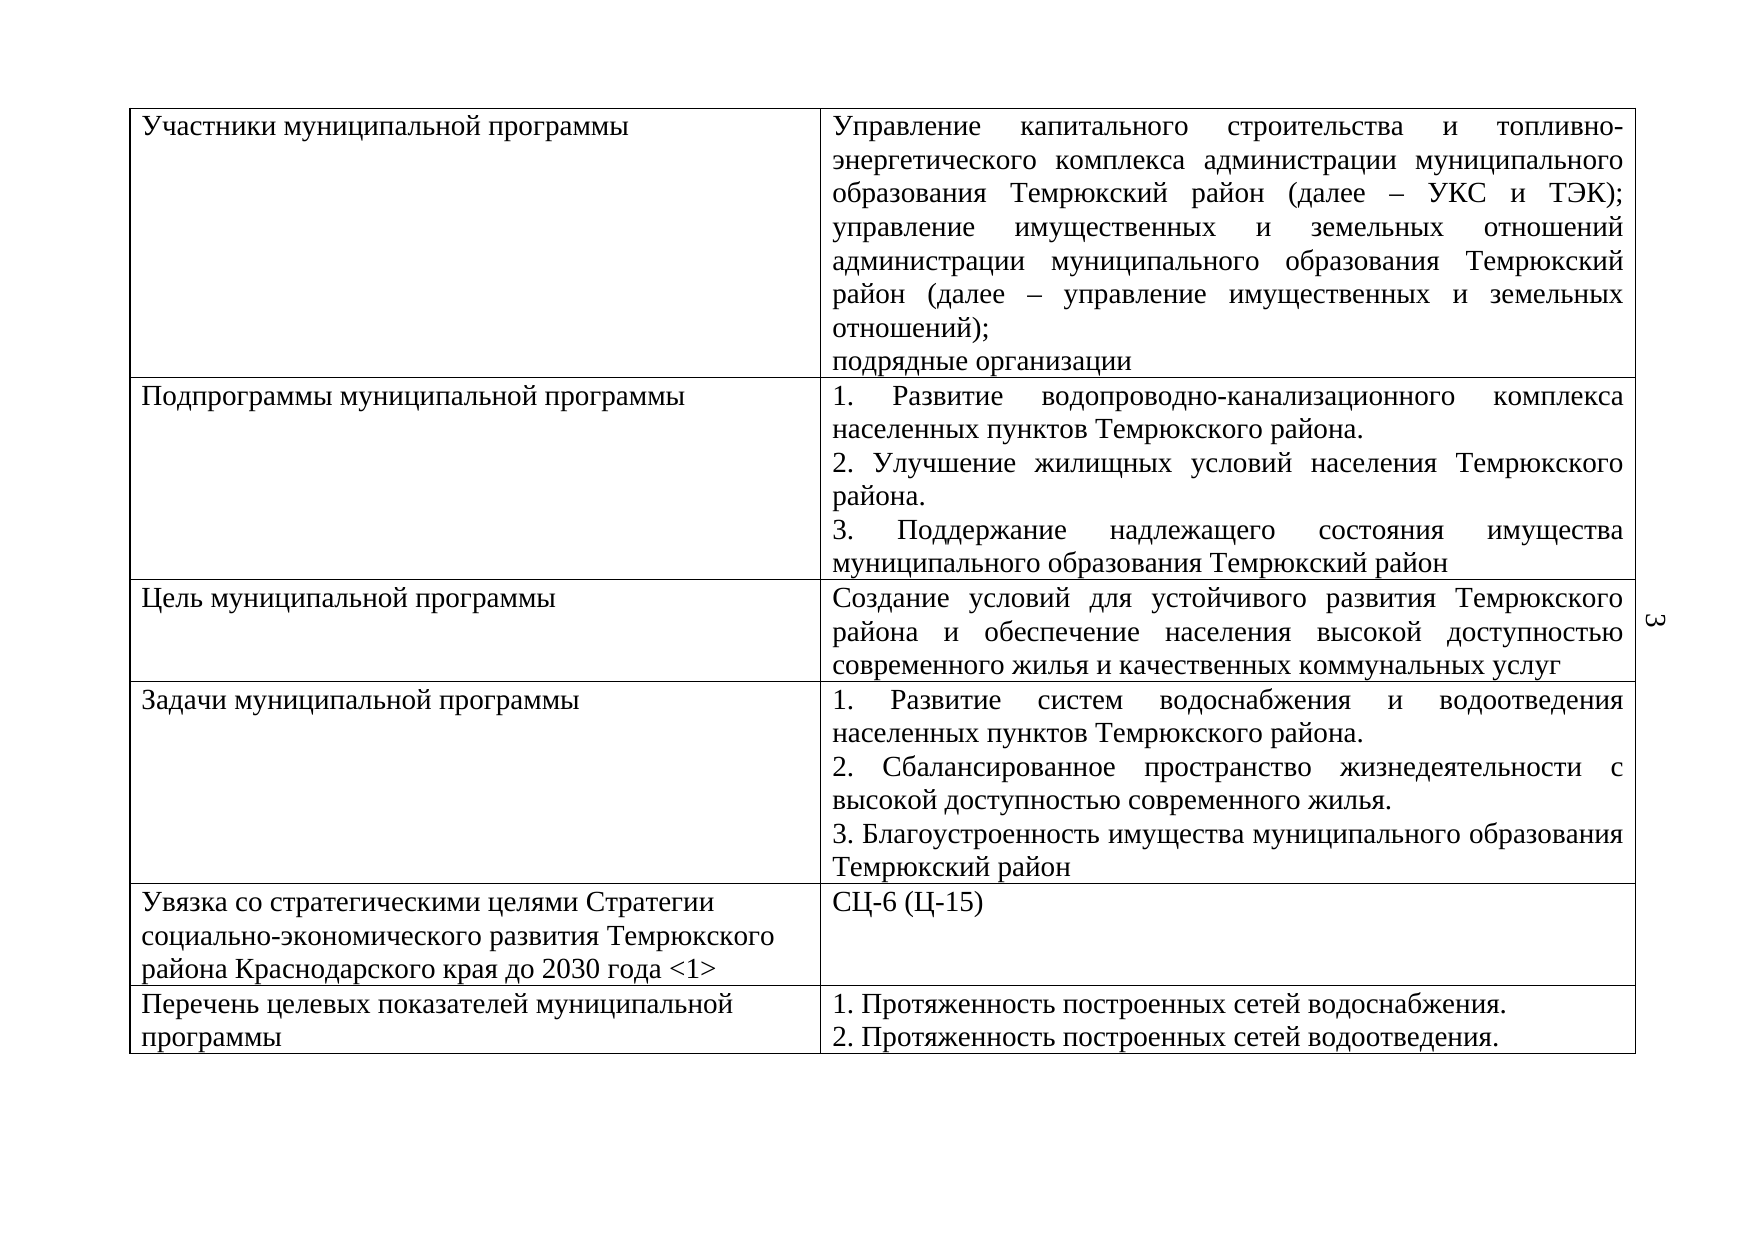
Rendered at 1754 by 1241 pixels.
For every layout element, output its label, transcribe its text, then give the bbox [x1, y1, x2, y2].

table_cell Задачи муниципальной программы [131, 682, 820, 883]
table_cell 1. Развитие систем водоснабжения и водоотведения населенных пунктов Темрюкского района. 2. Сбалансированное пространство жизнедеятельности с высокой доступностью современного жилья. 3. Благоустроенность имущества муниципального образования Темрюкский район [821, 682, 1635, 883]
table_cell Создание условий для устойчивого развития Темрюкского района и обеспечение населения высокой доступностью современного жилья и качественных коммунальных услуг [821, 580, 1635, 681]
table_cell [821, 986, 1635, 1053]
table_cell СЦ-6 (Ц-15) [821, 884, 1635, 985]
table_cell Подпрограммы муниципальной программы [131, 378, 820, 579]
table_cell Участники муниципальной программы [131, 109, 820, 377]
table_cell Управление капитального строительства и топливно-энергетического комплекса администрации муниципального образования Темрюкский район (далее – УКС и ТЭК); управление имущественных и земельных отношений администрации муниципального образования Темрюкский район (далее – управление имущественных и земельных отношений); подрядные организации [821, 109, 1635, 377]
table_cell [131, 986, 820, 1053]
table_cell 1. Развитие водопроводно-канализационного комплекса населенных пунктов Темрюкского района. 2. Улучшение жилищных условий населения Темрюкского района. 3. Поддержание надлежащего состояния имущества муниципального образования Темрюкский район [821, 378, 1635, 579]
table_cell Цель муниципальной программы [131, 580, 820, 681]
table_cell Увязка со стратегическими целями Стратегии социально-экономического развития Темрюкского района Краснодарского края до 2030 года <1> [131, 884, 820, 985]
